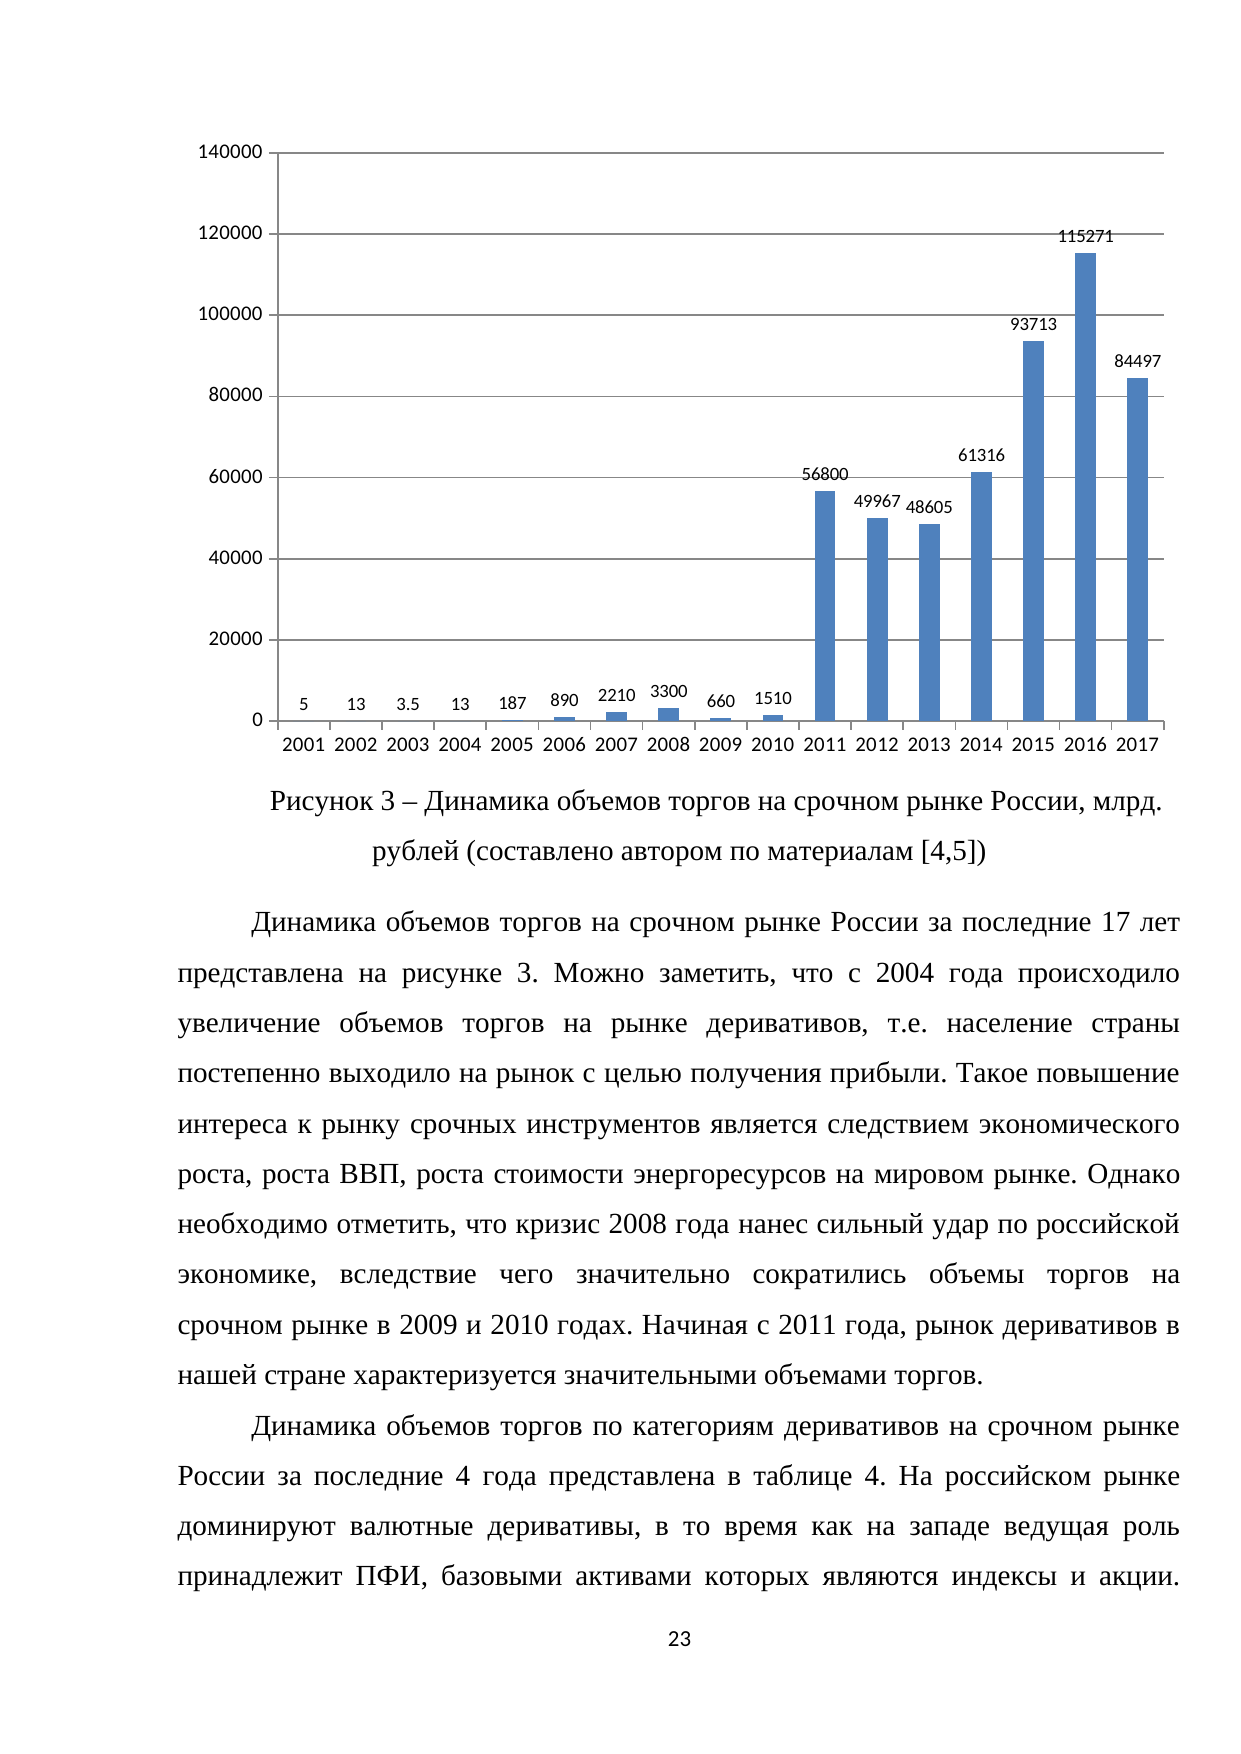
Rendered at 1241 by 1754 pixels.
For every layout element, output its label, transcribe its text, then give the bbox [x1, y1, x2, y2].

text Динамика объемов торгов на срочном рынке России за последние 17 лет представлена на рисунке 3. Можно заметить, что с 2004 года происходило увеличение объемов торгов на рынке деривативов, т.е. население страны постепенно выходило на рынок с целью получения прибыли. Такое повышение интереса к рынку срочных инструментов является следствием экономического роста, роста ВВП, роста стоимости энергоресурсов на мировом рынке. Однако необходимо отметить, что кризис 2008 года нанес сильный удар по российской экономике, вследствие чего значительно сократились объемы торгов на срочном рынке в 2009 и 2010 годах. Начиная с 2011 года, рынок деривативов в нашей стране характеризуется значительными объемами торгов. [177, 904, 1181, 1391]
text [177, 1408, 1181, 1592]
text Рисунок 3 – Динамика объемов торгов на срочном рынке России, млрд. рублей (составлено автором по материалам [4,5]) [177, 783, 1181, 867]
